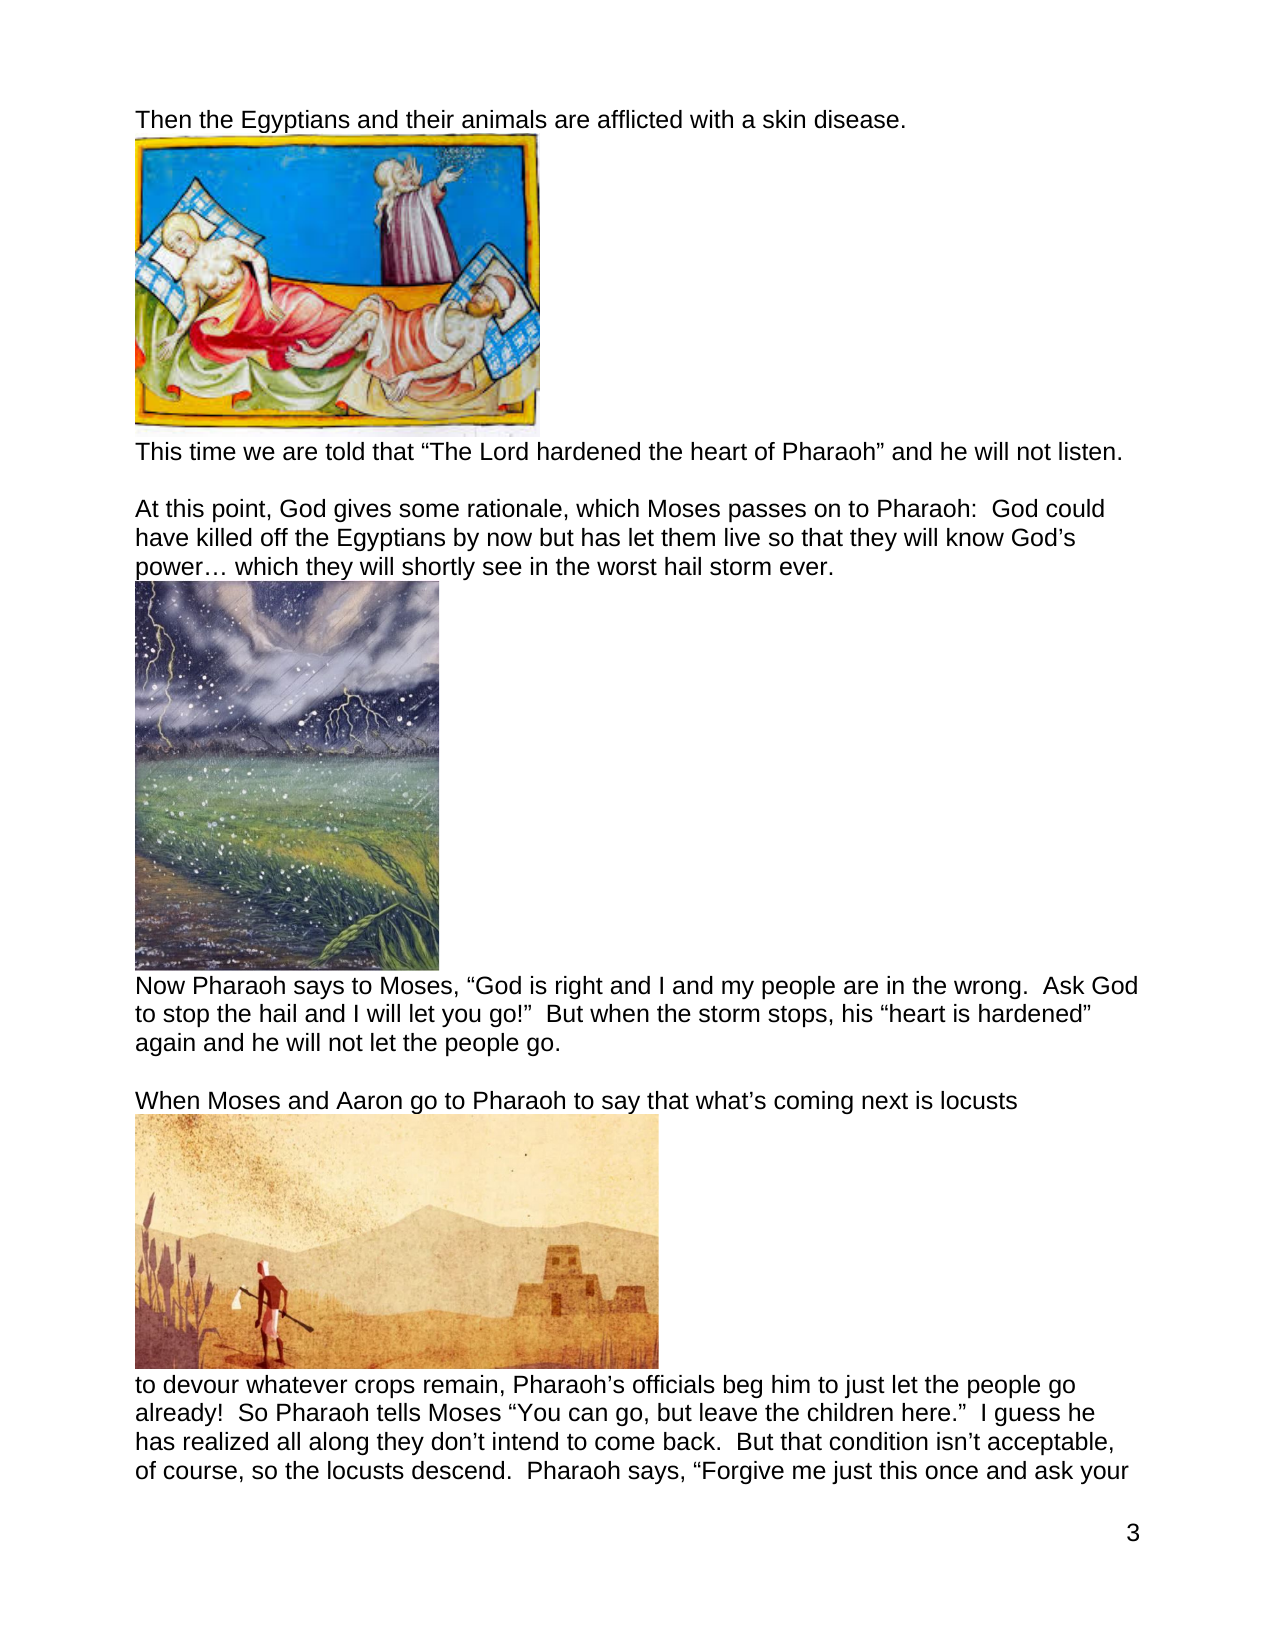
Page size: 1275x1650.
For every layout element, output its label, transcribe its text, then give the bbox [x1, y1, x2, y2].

text When Moses and Aaron go to Pharaoh to say that what’s coming next is locusts [135, 1086, 1140, 1114]
text Now Pharaoh says to Moses, “God is right and I and my people are in the wrong. Ask God to stop the hail and I will let you go!” But when the storm stops, his “heart is hardened” again and he will not let the people go. [135, 971, 1140, 1057]
picture [135, 133, 540, 437]
text At this point, God gives some rationale, which Moses passes on to Pharaoh: God could have killed off the Egyptians by now but has let them live so that they will know God’s power… which they will shortly see in the worst hail storm ever. [135, 494, 1140, 581]
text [135, 1370, 1140, 1485]
text This time we are told that “The Lord hardened the heart of Pharaoh” and he will not listen. [135, 437, 1140, 466]
picture [135, 1114, 659, 1370]
picture [135, 580, 440, 971]
text Then the Egyptians and their animals are afflicted with a skin disease. [135, 105, 1140, 134]
